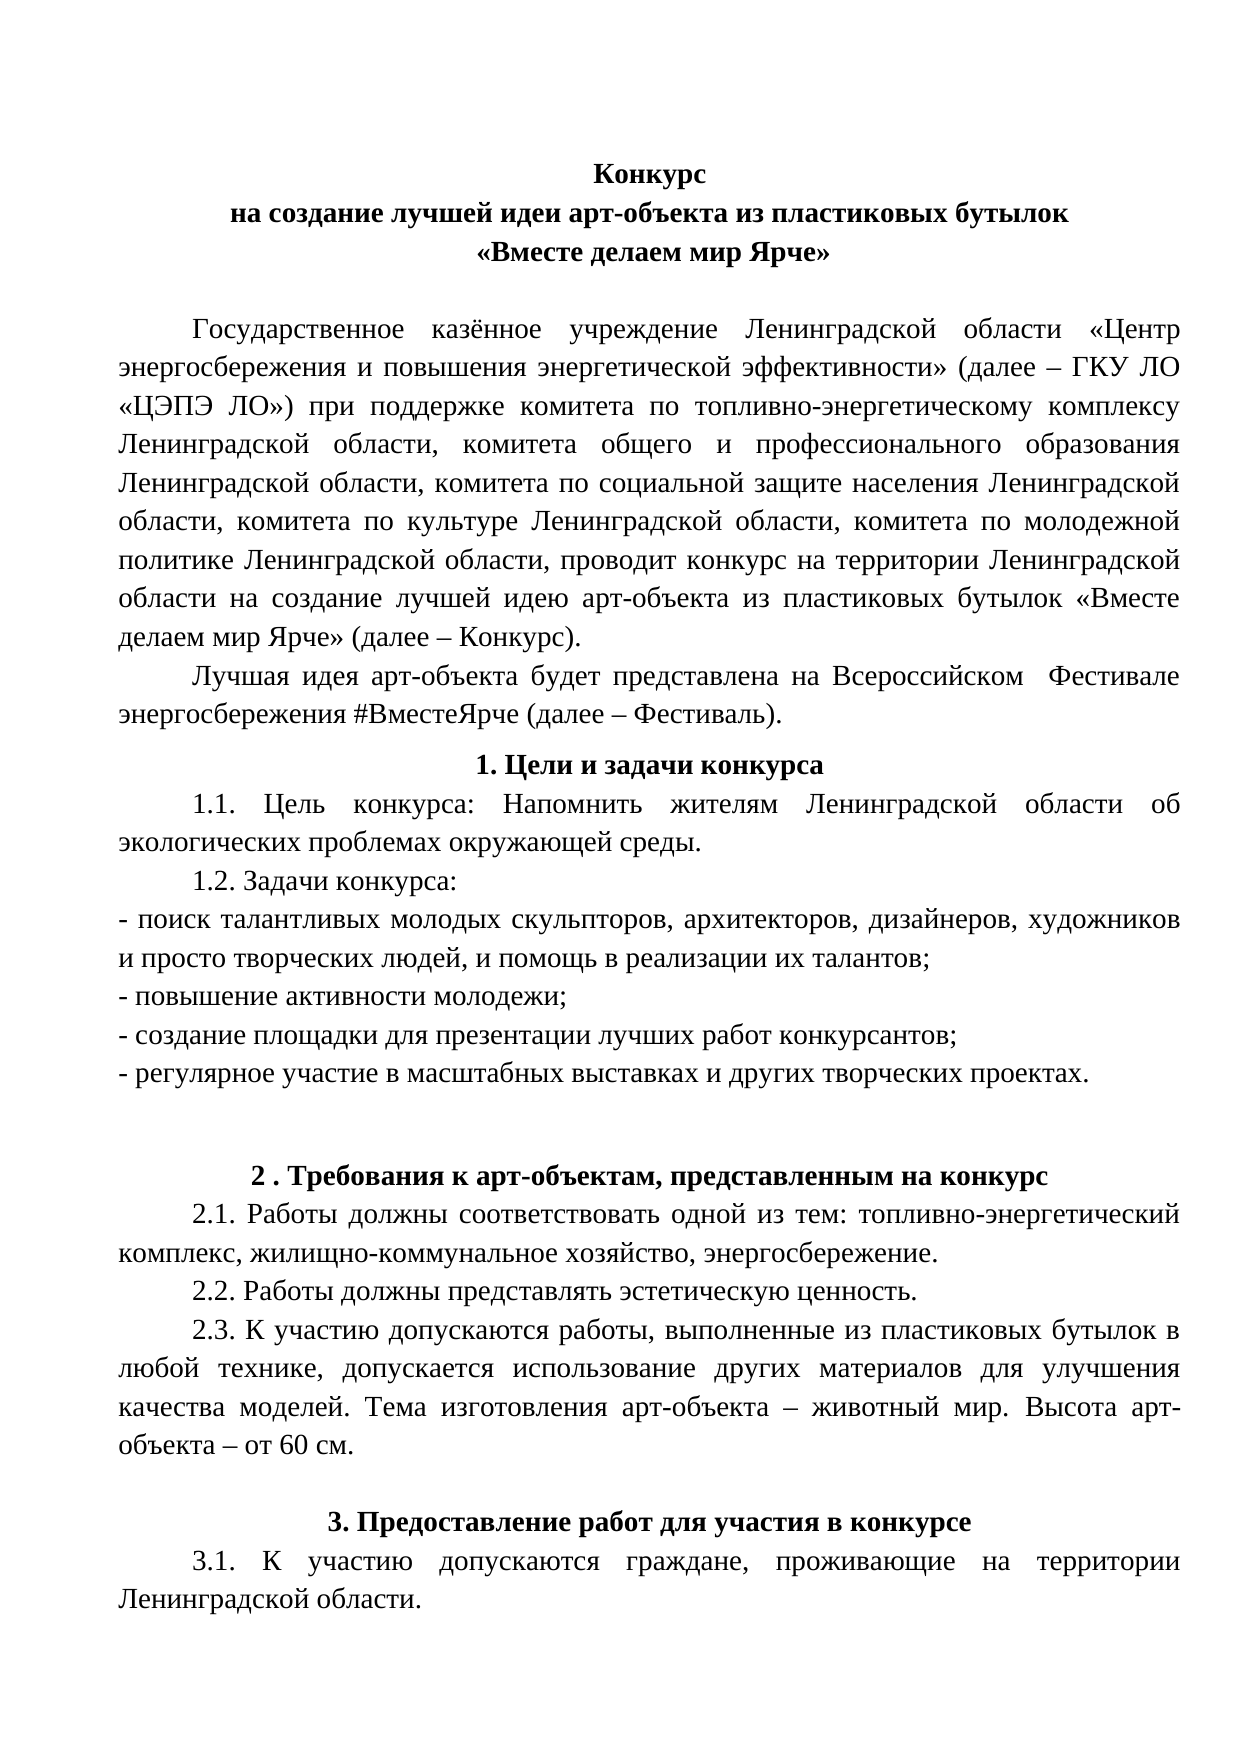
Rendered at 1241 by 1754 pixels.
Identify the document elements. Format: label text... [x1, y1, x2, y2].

text на создание лучшей идеи арт-объекта из пластиковых бутылок [118, 195, 1181, 229]
text - создание площадки для презентации лучших работ конкурсантов; [118, 1017, 1181, 1051]
text 2.1. Работы должны соответствовать одной из тем: топливно-энергетический комплекс, жилищно-коммунальное хозяйство, энергосбережение. [118, 1196, 1181, 1268]
text - регулярное участие в масштабных выставках и других творческих проектах. [118, 1056, 1181, 1089]
text - повышение активности молодежи; [118, 978, 1181, 1012]
text 1.2. Задачи конкурса: [118, 863, 1181, 896]
text 3.1. К участию допускаются граждане, проживающие на территории Ленинградской области. [118, 1543, 1181, 1615]
text 2.3. К участию допускаются работы, выполненные из пластиковых бутылок в любой технике, допускается использование других материалов для улучшения качества моделей. Тема изготовления арт-объекта – животный мир. Высота арт-объекта – от 60 см. [118, 1312, 1181, 1461]
text Конкурс [118, 157, 1181, 190]
text 1.1. Цель конкурса: Напомнить жителям Ленинградской области об экологических проблемах окружающей среды. [118, 786, 1181, 858]
text Государственное казённое учреждение Ленинградской области «Центр энергосбережения и повышения энергетической эффективности» (далее – ГКУ ЛО «ЦЭПЭ ЛО») при поддержке комитета по топливно-энергетическому комплексу Ленинградской области, комитета общего и профессионального образования Ленинградской области, комитета по социальной защите населения Ленинградской области, комитета по культуре Ленинградской области, комитета по молодежной политике Ленинградской области, проводит конкурс на территории Ленинградской области на создание лучшей идею арт-объекта из пластиковых бутылок «Вместе делаем мир Ярче» (далее – Конкурс). [118, 311, 1181, 653]
text Лучшая идея арт-объекта будет представлена на Всероссийском Фестивале энергосбережения #ВместеЯрче (далее – Фестиваль). [118, 658, 1181, 730]
text 1. Цели и задачи конкурса [118, 747, 1181, 781]
text 3. Предоставление работ для участия в конкурсе [118, 1504, 1181, 1538]
text 2 . Требования к арт-объектам, представленным на конкурс [118, 1158, 1181, 1191]
text «Вместе делаем мир Ярче» [118, 234, 1181, 267]
text - поиск талантливых молодых скульпторов, архитекторов, дизайнеров, художников и просто творческих людей, и помощь в реализации их талантов; [118, 901, 1181, 973]
text 2.2. Работы должны представлять эстетическую ценность. [118, 1273, 1181, 1307]
